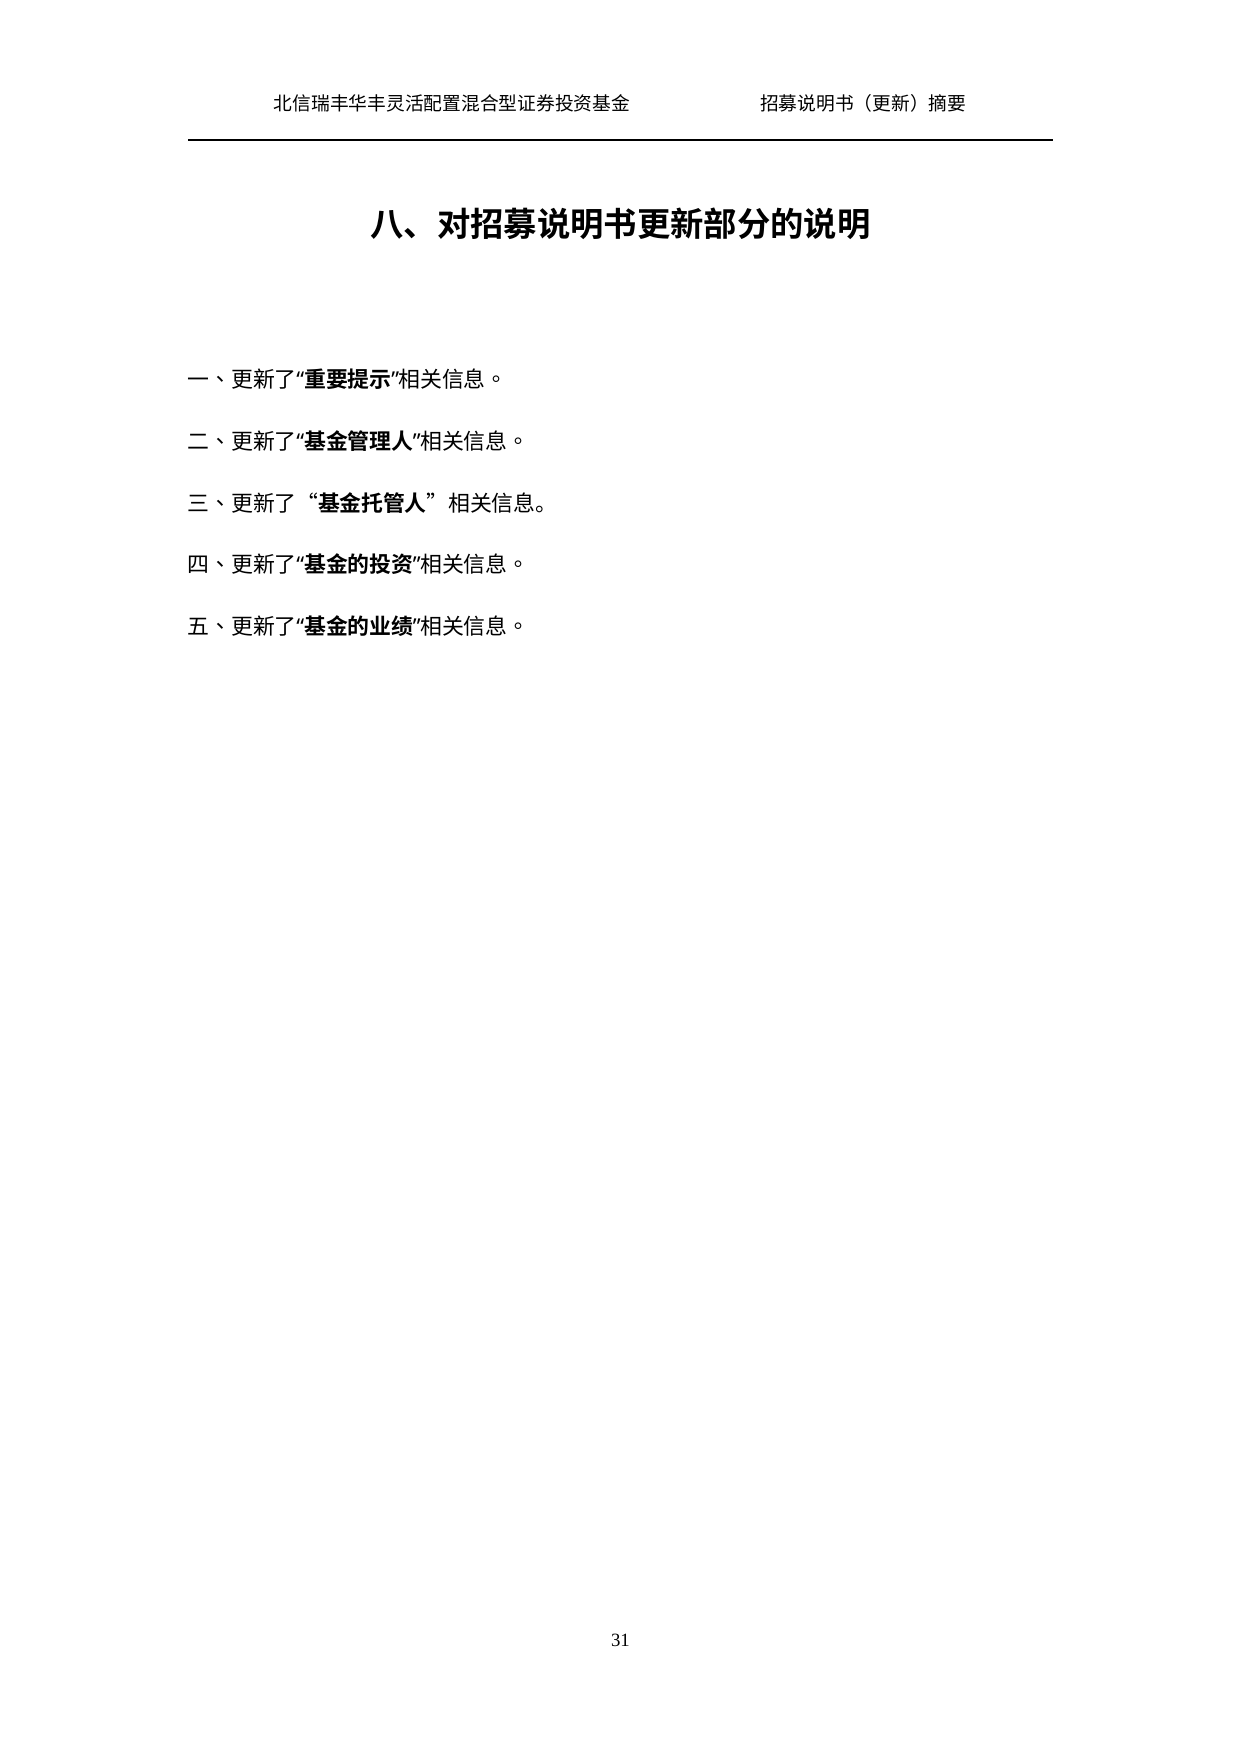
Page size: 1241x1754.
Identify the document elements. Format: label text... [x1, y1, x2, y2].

list 更新了“基金托管人”相关信息。 [187, 486, 1009, 518]
list 更新了“重要提示”相关信息。 [187, 363, 1009, 395]
list 更新了“基金的投资”相关信息。 [187, 548, 1009, 581]
list 更新了“基金管理人”相关信息。 [187, 424, 1009, 457]
list 更新了“基金的业绩”相关信息。 [187, 609, 1009, 642]
subtitle 八、对招募说明书更新部分的说明 [187, 189, 1053, 254]
